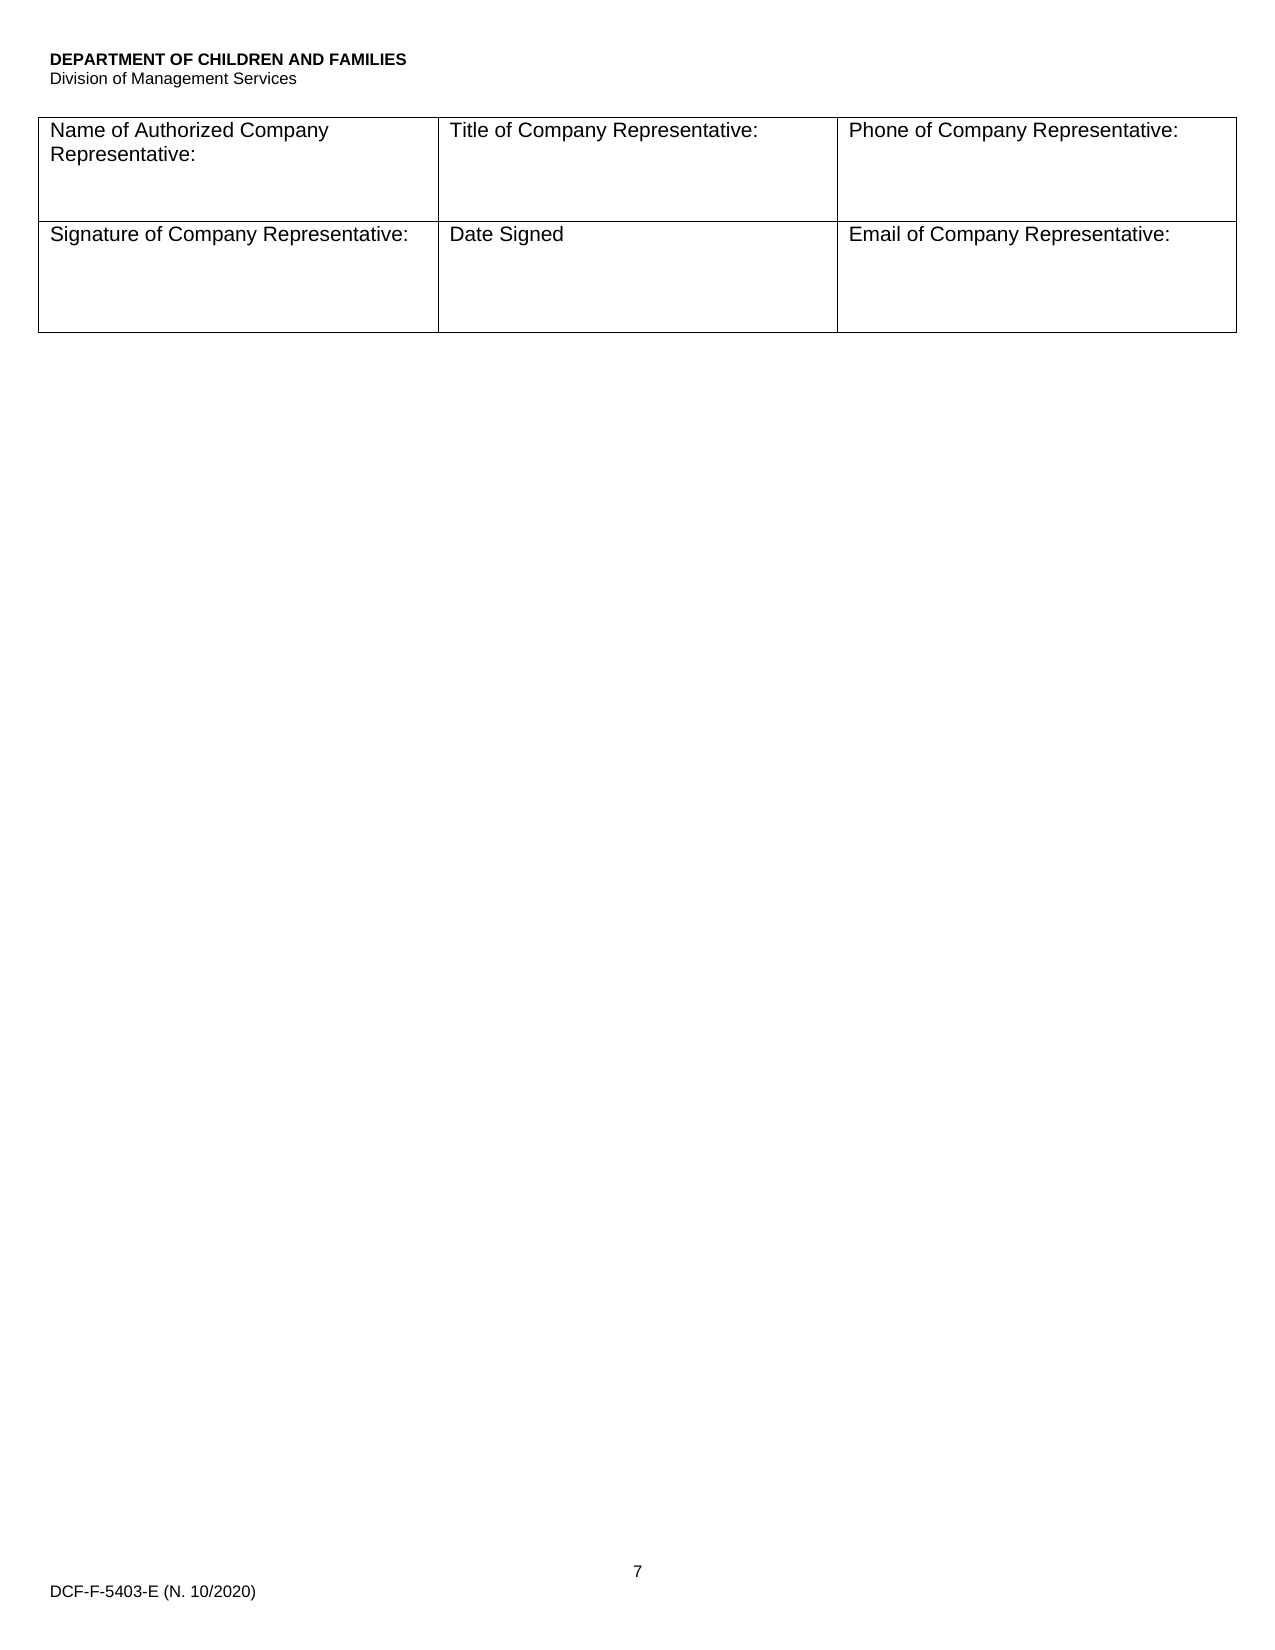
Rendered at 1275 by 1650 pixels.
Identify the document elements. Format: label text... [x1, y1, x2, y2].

table_cell Name of Authorized Company Representative: [39, 118, 438, 221]
table_cell Date Signed [439, 222, 837, 332]
table_cell Signature of Company Representative: [39, 222, 438, 332]
table_cell Email of Company Representative: [838, 222, 1236, 332]
table_cell Title of Company Representative: [439, 118, 837, 221]
table_cell Phone of Company Representative: [838, 118, 1236, 221]
